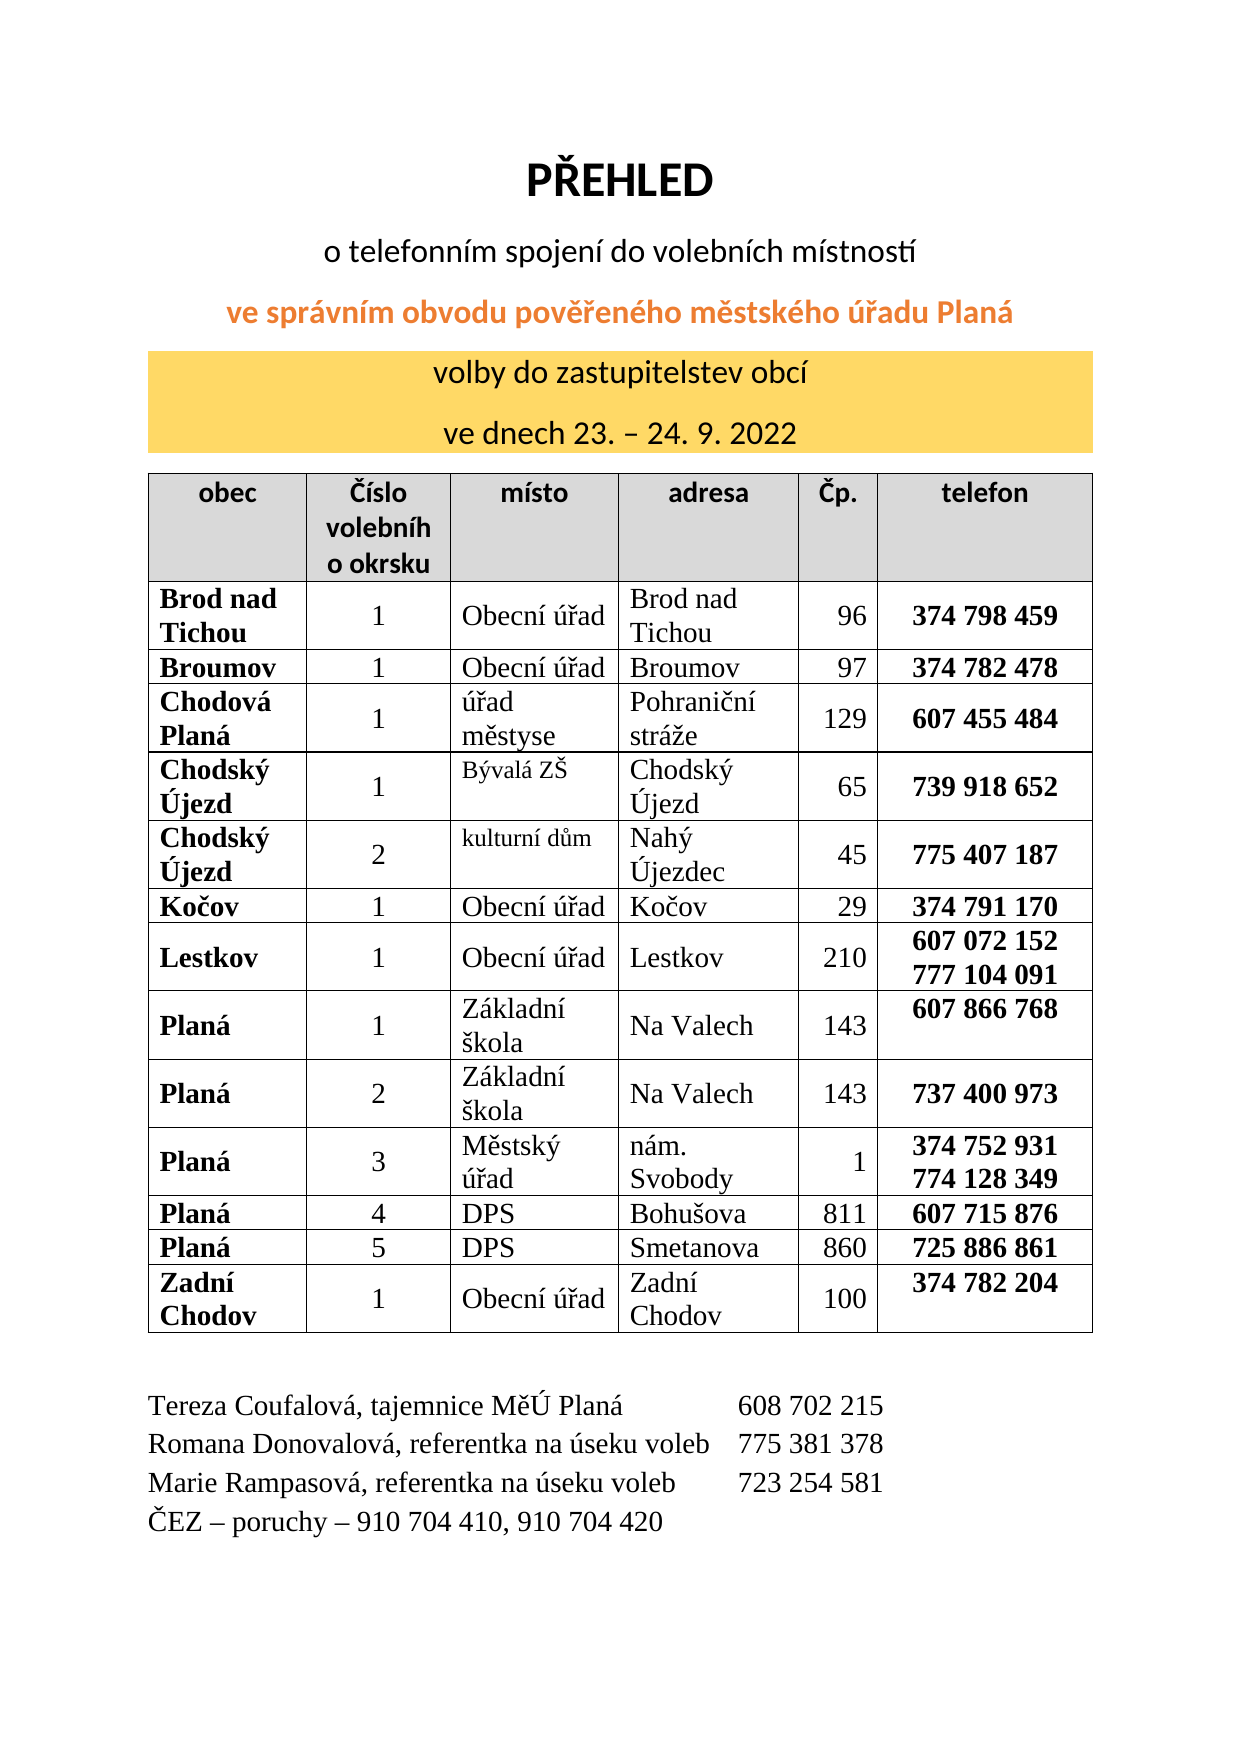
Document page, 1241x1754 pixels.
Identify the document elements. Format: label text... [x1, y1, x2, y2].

table_cell 3 [307, 1128, 450, 1195]
table_header Číslo volebního okrsku [307, 474, 450, 581]
table_cell 374 782 204 [878, 1265, 1092, 1332]
table_cell Chodský Újezd [619, 753, 798, 819]
table_cell 2 [307, 821, 450, 888]
table_header místo [451, 474, 618, 581]
table_cell Obecní úřad [451, 923, 618, 990]
text o telefonním spojení do volebních místností [148, 230, 1093, 271]
table_cell 607 715 876 [878, 1196, 1092, 1229]
table_cell 1 [307, 889, 450, 922]
table_cell Chodský Újezd [149, 821, 306, 888]
table_cell Základní škola [451, 991, 618, 1058]
table_cell 65 [799, 753, 877, 819]
table_cell Planá [149, 1230, 306, 1264]
table_header adresa [619, 474, 798, 581]
table_cell Lestkov [149, 923, 306, 990]
text ČEZ – poruchy – 910 704 410, 910 704 420 [148, 1504, 1093, 1537]
table_cell Planá [149, 991, 306, 1058]
table_cell Obecní úřad [451, 889, 618, 922]
table_cell 607 455 484 [878, 684, 1092, 751]
table_cell Kočov [619, 889, 798, 922]
table_cell 860 [799, 1230, 877, 1264]
table_cell Smetanova [619, 1230, 798, 1264]
table_cell Obecní úřad [451, 582, 618, 649]
table_header telefon [878, 474, 1092, 581]
table_cell 374 782 478 [878, 650, 1092, 683]
text Marie Rampasová, referentka na úseku voleb 723 254 581 [148, 1465, 1093, 1499]
table_header obec [149, 474, 306, 581]
table_cell Bohušova [619, 1196, 798, 1229]
table_cell Městský úřad [451, 1128, 618, 1195]
table_cell 1 [307, 923, 450, 990]
table_cell DPS [451, 1196, 618, 1229]
table_cell DPS [451, 1230, 618, 1264]
table_cell 100 [799, 1265, 877, 1332]
table_cell úřad městyse [451, 684, 618, 751]
table_cell Základní škola [451, 1060, 618, 1127]
table_cell Obecní úřad [451, 650, 618, 683]
table_cell Pohraniční stráže [619, 684, 798, 751]
table_cell Broumov [149, 650, 306, 683]
table_cell 1 [307, 582, 450, 649]
table_cell kulturní dům [451, 821, 618, 888]
table_cell Nahý Újezdec [619, 821, 798, 888]
table_cell 210 [799, 923, 877, 990]
table_cell 1 [307, 684, 450, 751]
table_cell 4 [307, 1196, 450, 1229]
table_cell Chodová Planá [149, 684, 306, 751]
table_cell Na Valech [619, 991, 798, 1058]
table_cell Kočov [149, 889, 306, 922]
table_cell 374 752 931 774 128 349 [878, 1128, 1092, 1195]
table_cell 811 [799, 1196, 877, 1229]
table_cell Zadní Chodov [619, 1265, 798, 1332]
text Tereza Coufalová, tajemnice MěÚ Planá 608 702 215 [148, 1388, 1093, 1422]
table_cell 29 [799, 889, 877, 922]
table_cell Obecní úřad [451, 1265, 618, 1332]
table_header Čp. [799, 474, 877, 581]
table_cell 374 798 459 [878, 582, 1092, 649]
table_cell 97 [799, 650, 877, 683]
text volby do zastupitelstev obcí [148, 351, 1093, 392]
table_cell Planá [149, 1060, 306, 1127]
table_cell 607 072 152 777 104 091 [878, 923, 1092, 990]
table_cell Broumov [619, 650, 798, 683]
table_cell 45 [799, 821, 877, 888]
table_cell Brod nad Tichou [619, 582, 798, 649]
table_cell Chodský Újezd [149, 753, 306, 819]
table_cell Bývalá ZŠ [451, 753, 618, 819]
table_cell 1 [307, 991, 450, 1058]
table_cell 607 866 768 [878, 991, 1092, 1058]
text Romana Donovalová, referentka na úseku voleb 775 381 378 [148, 1427, 1093, 1460]
text PŘEHLED [148, 148, 1093, 209]
table_cell 96 [799, 582, 877, 649]
table_cell 1 [799, 1128, 877, 1195]
table_cell Planá [149, 1128, 306, 1195]
table_cell 737 400 973 [878, 1060, 1092, 1127]
table_cell 739 918 652 [878, 753, 1092, 819]
table_cell 2 [307, 1060, 450, 1127]
table_cell 5 [307, 1230, 450, 1264]
table_cell Zadní Chodov [149, 1265, 306, 1332]
table_cell Brod nad Tichou [149, 582, 306, 649]
table_cell Na Valech [619, 1060, 798, 1127]
table_cell 775 407 187 [878, 821, 1092, 888]
table_cell 143 [799, 1060, 877, 1127]
table_cell nám. Svobody [619, 1128, 798, 1195]
table_cell Lestkov [619, 923, 798, 990]
table_cell 1 [307, 1265, 450, 1332]
text ve správním obvodu pověřeného městského úřadu Planá [148, 291, 1093, 331]
table_cell 1 [307, 753, 450, 819]
table_cell 143 [799, 991, 877, 1058]
table_cell 1 [307, 650, 450, 683]
table_cell Planá [149, 1196, 306, 1229]
table_cell 725 886 861 [878, 1230, 1092, 1264]
table_cell 374 791 170 [878, 889, 1092, 922]
text ve dnech 23. – 24. 9. 2022 [148, 412, 1093, 453]
table_cell 129 [799, 684, 877, 751]
